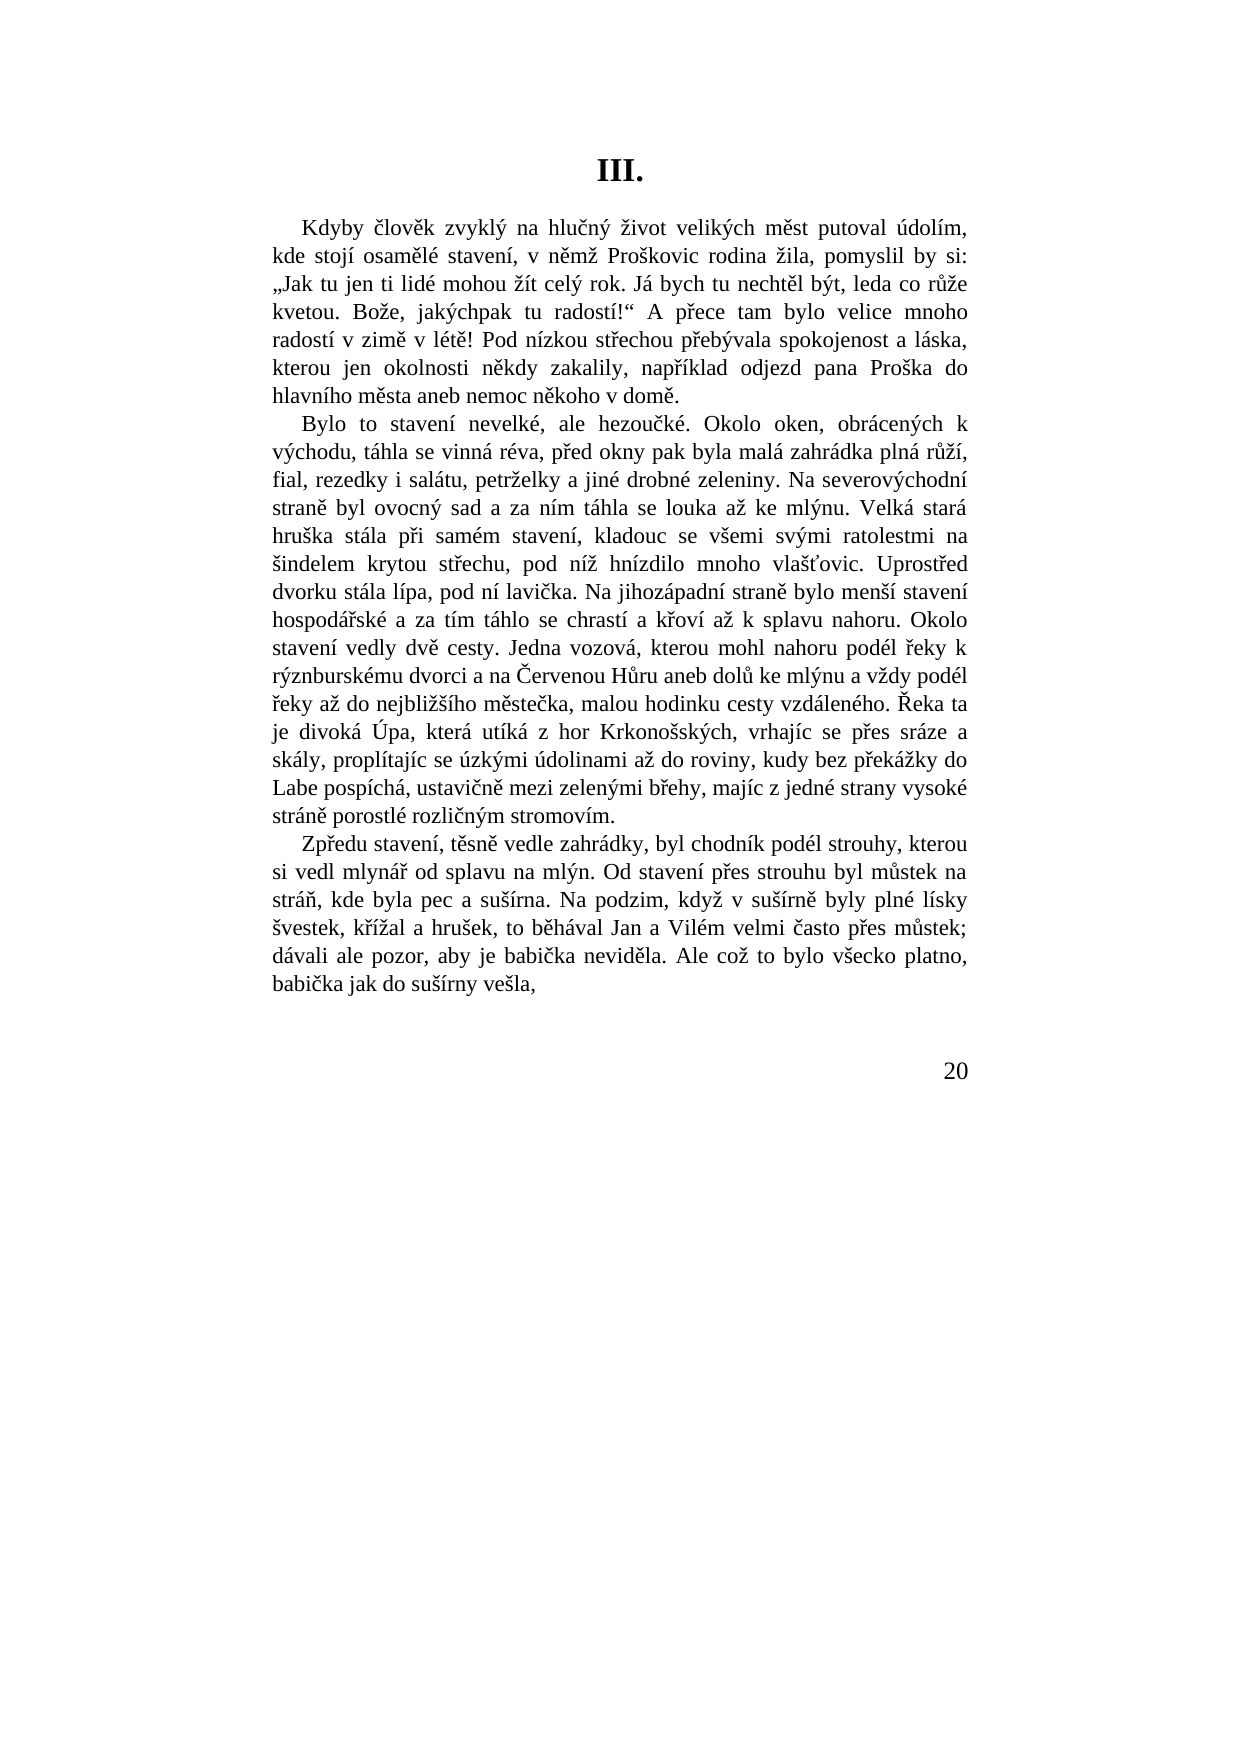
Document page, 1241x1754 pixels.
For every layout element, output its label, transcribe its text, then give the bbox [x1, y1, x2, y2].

text Kdyby člověk zvyklý na hlučný život velikých měst putoval údolím, kde stojí osamělé stavení, v němž Proškovic rodina žila, pomyslil by si: „Jak tu jen ti lidé mohou žít celý rok. Já bych tu nechtěl být, leda co růže kvetou. Bože, jakýchpak tu radostí!“ A přece tam bylo velice mnoho radostí v zimě v létě! Pod nízkou střechou přebývala spokojenost a láska, kterou jen okolnosti někdy zakalily, například odjezd pana Proška do hlavního města aneb nemoc někoho v domě. [272, 213, 969, 409]
text Zpředu stavení, těsně vedle zahrádky, byl chodník podél strouhy, kterou si vedl mlynář od splavu na mlýn. Od stavení přes strouhu byl můstek na stráň, kde byla pec a sušírna. Na podzim, když v sušírně byly plné lísky švestek, křížal a hrušek, to běhával Jan a Vilém velmi často přes můstek; dávali ale pozor, aby je babička neviděla. Ale což to bylo všecko platno, babička jak do sušírny vešla, [272, 829, 969, 997]
text 20 [272, 1056, 968, 1085]
text Bylo to stavení nevelké, ale hezoučké. Okolo oken, obrácených k východu, táhla se vinná réva, před okny pak byla malá zahrádka plná růží, fial, rezedky i salátu, petrželky a jiné drobné zeleniny. Na severovýchodní straně byl ovocný sad a za ním táhla se louka až ke mlýnu. Velká stará hruška stála při samém stavení, kladouc se všemi svými ratolestmi na šindelem krytou střechu, pod níž hnízdilo mnoho vlašťovic. Uprostřed dvorku stála lípa, pod ní lavička. Na jihozápadní straně bylo menší stavení hospodářské a za tím táhlo se chrastí a křoví až k splavu nahoru. Okolo stavení vedly dvě cesty. Jedna vozová, kterou mohl nahoru podél řeky k rýznburskému dvorci a na Červenou Hůru aneb dolů ke mlýnu a vždy podél řeky až do nejbližšího městečka, malou hodinku cesty vzdáleného. Řeka ta je divoká Úpa, která utíká z hor Krkonošských, vrhajíc se přes sráze a skály, proplítajíc se úzkými údolinami až do roviny, kudy bez překážky do Labe pospíchá, ustavičně mezi zelenými břehy, majíc z jedné strany vysoké stráně porostlé rozličným stromovím. [272, 409, 969, 829]
text III. [272, 150, 968, 188]
